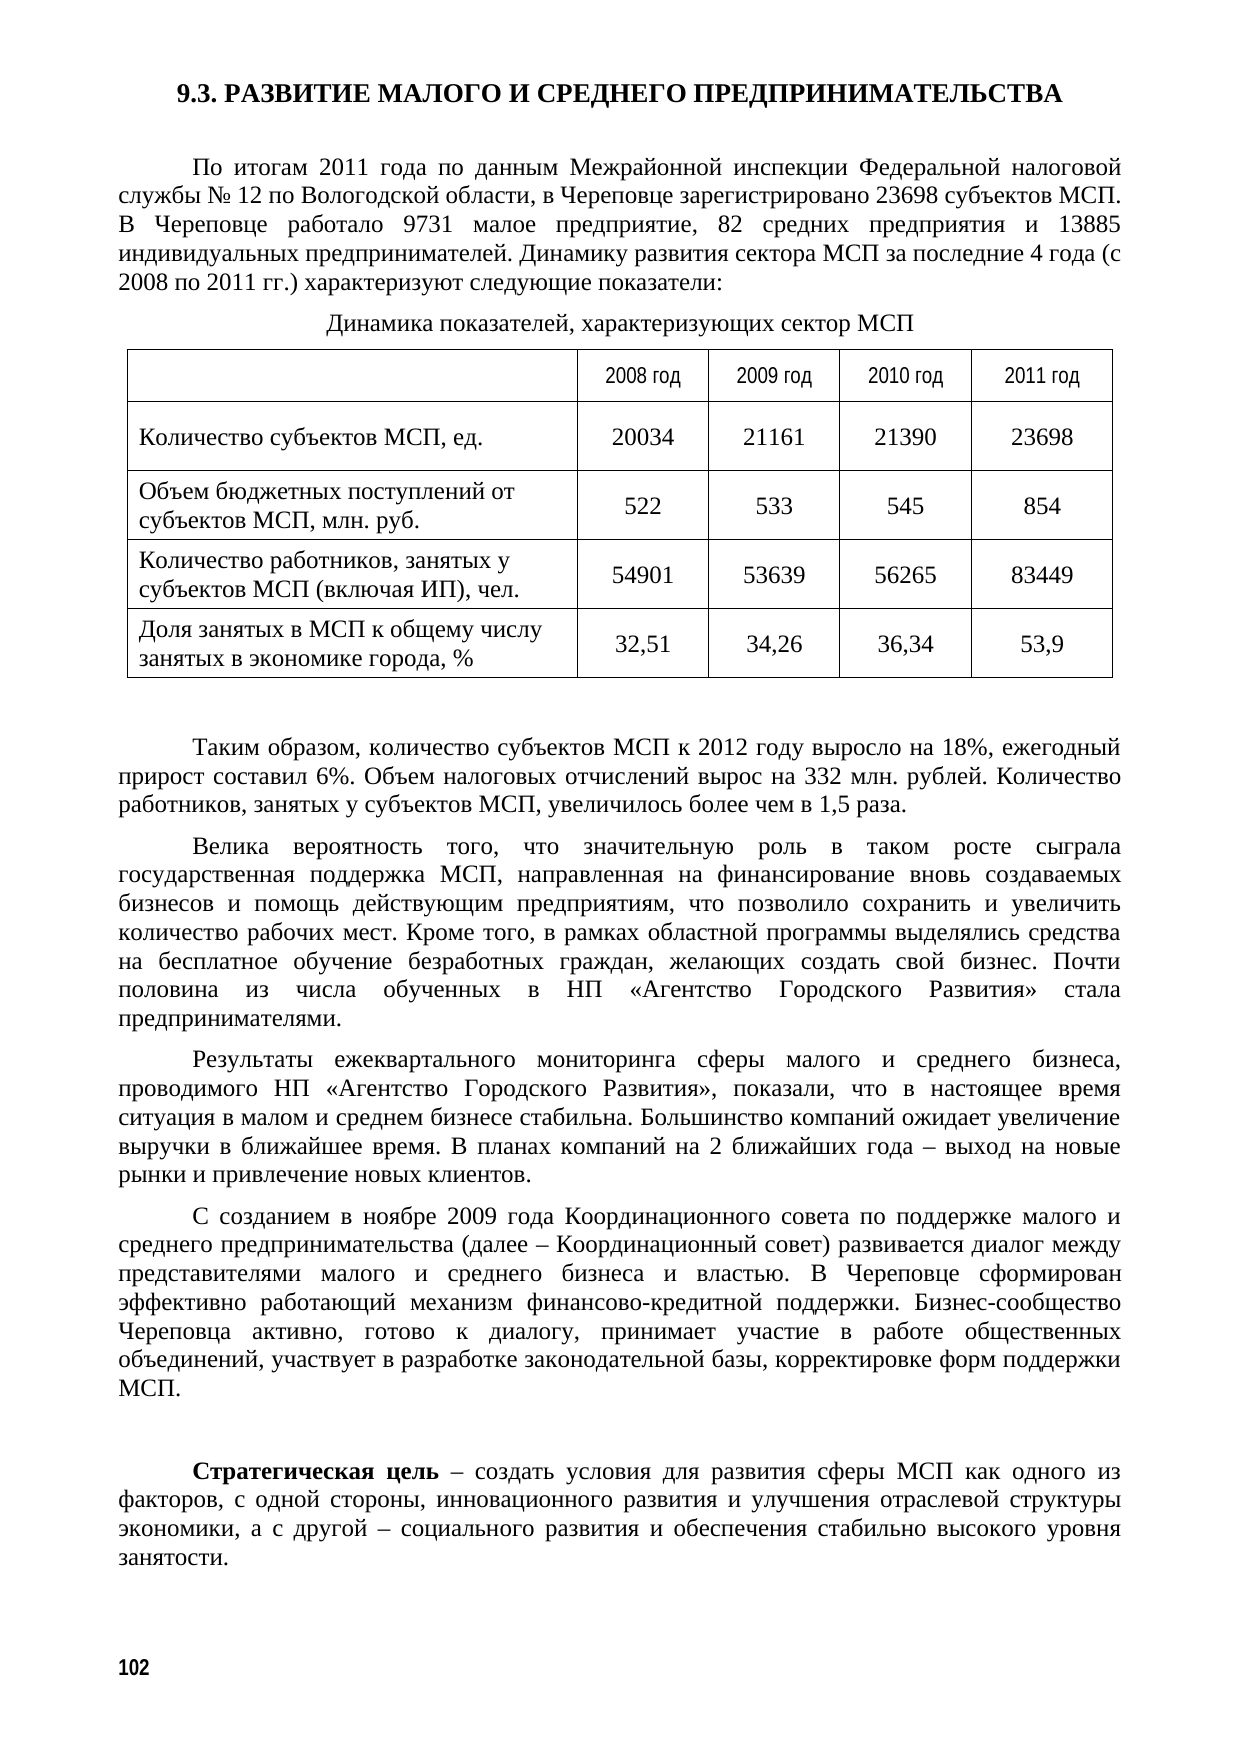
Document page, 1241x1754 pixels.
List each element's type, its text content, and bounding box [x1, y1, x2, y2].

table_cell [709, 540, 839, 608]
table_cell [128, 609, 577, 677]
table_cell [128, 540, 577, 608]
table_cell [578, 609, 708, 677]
text По итогам 2011 года по данным Межрайонной инспекции Федеральной налоговой службы № 12 по Вологодской области, в Череповце зарегистрировано 23698 субъектов МСП. В Череповце работало 9731 малое предприятие, 82 средних предприятия и 13885 индивидуальных предпринимателей. Динамику развития сектора МСП за последние 4 года (с 2008 по 2011 гг.) характеризуют следующие показатели: [118, 152, 1122, 295]
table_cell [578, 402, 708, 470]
text Динамика показателей, характеризующих сектор МСП [118, 308, 1122, 337]
text Результаты ежеквартального мониторинга сферы малого и среднего бизнеса, проводимого НП «Агентство Городского Развития», показали, что в настоящее время ситуация в малом и среднем бизнесе стабильна. Большинство компаний ожидает увеличение выручки в ближайшее время. В планах компаний на 2 ближайших года – выход на новые рынки и привлечение новых клиентов. [118, 1044, 1122, 1188]
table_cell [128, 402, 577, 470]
text Велика вероятность того, что значительную роль в таком росте сыграла государственная поддержка МСП, направленная на финансирование вновь создаваемых бизнесов и помощь действующим предприятиям, что позволило сохранить и увеличить количество рабочих мест. Кроме того, в рамках областной программы выделялись средства на бесплатное обучение безработных граждан, желающих создать свой бизнес. Почти половина из числа обученных в НП «Агентство Городского Развития» стала предпринимателями. [118, 831, 1122, 1032]
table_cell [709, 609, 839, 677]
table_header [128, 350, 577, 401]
text 9.3. РАЗВИТИЕ МАЛОГО И СРЕДНЕГО ПРЕДПРИНИМАТЕЛЬСТВА [118, 77, 1122, 108]
text С созданием в ноябре 2009 года Координационного совета по поддержке малого и среднего предпринимательства (далее – Координационный совет) развивается диалог между представителями малого и среднего бизнеса и властью. В Череповце сформирован эффективно работающий механизм финансово-кредитной поддержки. Бизнес-сообщество Череповца активно, готово к диалогу, принимает участие в работе общественных объединений, участвует в разработке законодательной базы, корректировке форм поддержки МСП. [118, 1201, 1122, 1402]
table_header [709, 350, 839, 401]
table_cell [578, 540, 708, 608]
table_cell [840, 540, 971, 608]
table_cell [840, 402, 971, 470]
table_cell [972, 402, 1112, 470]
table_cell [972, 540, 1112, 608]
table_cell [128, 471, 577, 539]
text Стратегическая цель – создать условия для развития сферы МСП как одного из факторов, с одной стороны, инновационного развития и улучшения отраслевой структуры экономики, а с другой – социального развития и обеспечения стабильно высокого уровня занятости. [118, 1456, 1122, 1571]
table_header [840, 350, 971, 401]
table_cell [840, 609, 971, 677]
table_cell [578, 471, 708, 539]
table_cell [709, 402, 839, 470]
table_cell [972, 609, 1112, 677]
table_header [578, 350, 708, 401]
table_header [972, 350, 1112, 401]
text Таким образом, количество субъектов МСП к 2012 году выросло на 18%, ежегодный прирост составил 6%. Объем налоговых отчислений вырос на 332 млн. рублей. Количество работников, занятых у субъектов МСП, увеличилось более чем в 1,5 раза. [118, 732, 1122, 818]
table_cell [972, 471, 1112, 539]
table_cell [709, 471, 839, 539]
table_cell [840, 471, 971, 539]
